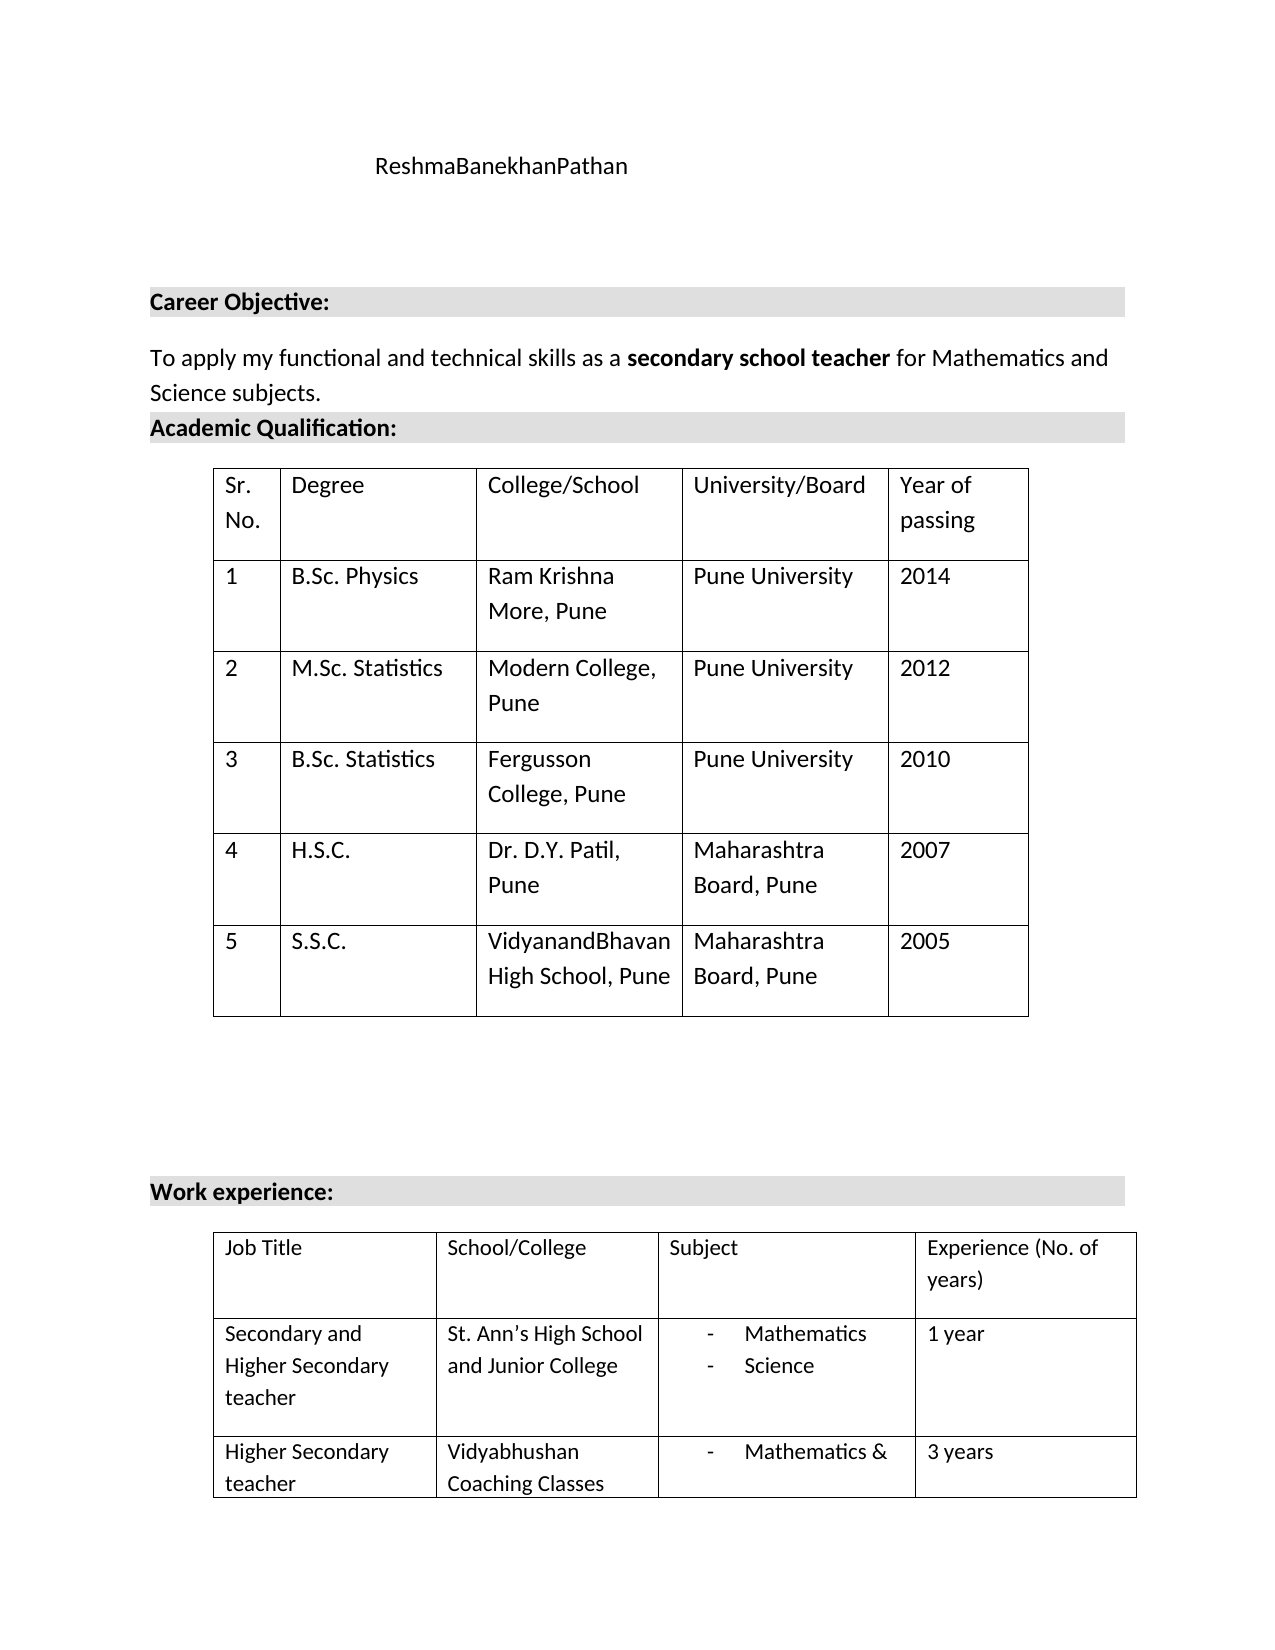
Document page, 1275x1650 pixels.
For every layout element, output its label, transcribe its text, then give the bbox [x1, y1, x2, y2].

table_cell 2005 [889, 926, 1028, 1016]
text ReshmaBanekhanPathan [375, 150, 1125, 181]
table_cell B.Sc. Statistics [281, 743, 476, 833]
table_header Job Title [214, 1233, 436, 1318]
table_header College/School [477, 469, 682, 559]
table_cell 3 [214, 743, 280, 833]
text Work experience: [150, 1176, 1125, 1206]
text To apply my functional and technical skills as a secondary school teacher for Mathematics and Science subjects. [150, 342, 1125, 408]
table_cell 5 [214, 926, 280, 1016]
table_cell Fergusson College, Pune [477, 743, 682, 833]
text Career Objective: [150, 287, 1125, 317]
table_cell Maharashtra Board, Pune [683, 926, 888, 1016]
table_cell 2 [214, 652, 280, 742]
text Academic Qualification: [150, 412, 1125, 443]
table_header Subject [659, 1233, 915, 1318]
table_cell 2012 [889, 652, 1028, 742]
table_cell Dr. D.Y. Patil, Pune [477, 834, 682, 924]
table_cell H.S.C. [281, 834, 476, 924]
table_cell 2014 [889, 561, 1028, 651]
table_cell S.S.C. [281, 926, 476, 1016]
table_cell 1 [214, 561, 280, 651]
table_header Experience (No. of years) [916, 1233, 1136, 1318]
table_header School/College [437, 1233, 658, 1318]
table_cell M.Sc. Statistics [281, 652, 476, 742]
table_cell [659, 1437, 915, 1497]
table_cell Maharashtra Board, Pune [683, 834, 888, 924]
table_cell Mathematics Science [659, 1319, 915, 1436]
table_cell VidyanandBhavan High School, Pune [477, 926, 682, 1016]
table_cell 4 [214, 834, 280, 924]
table_cell Pune University [683, 743, 888, 833]
table_header Year of passing [889, 469, 1028, 559]
table_cell Pune University [683, 652, 888, 742]
table_header University/Board [683, 469, 888, 559]
table_header Degree [281, 469, 476, 559]
table_cell Pune University [683, 561, 888, 651]
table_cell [214, 1437, 436, 1497]
table_cell B.Sc. Physics [281, 561, 476, 651]
table_cell 3 years [916, 1437, 1136, 1497]
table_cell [437, 1437, 658, 1497]
table_cell 2010 [889, 743, 1028, 833]
table_cell Ram Krishna More, Pune [477, 561, 682, 651]
table_cell St. Ann’s High School and Junior College [437, 1319, 658, 1436]
table_header Sr. No. [214, 469, 280, 559]
table_cell Secondary and Higher Secondary teacher [214, 1319, 436, 1436]
table_cell 2007 [889, 834, 1028, 924]
table_cell 1 year [916, 1319, 1136, 1436]
table_cell Modern College, Pune [477, 652, 682, 742]
